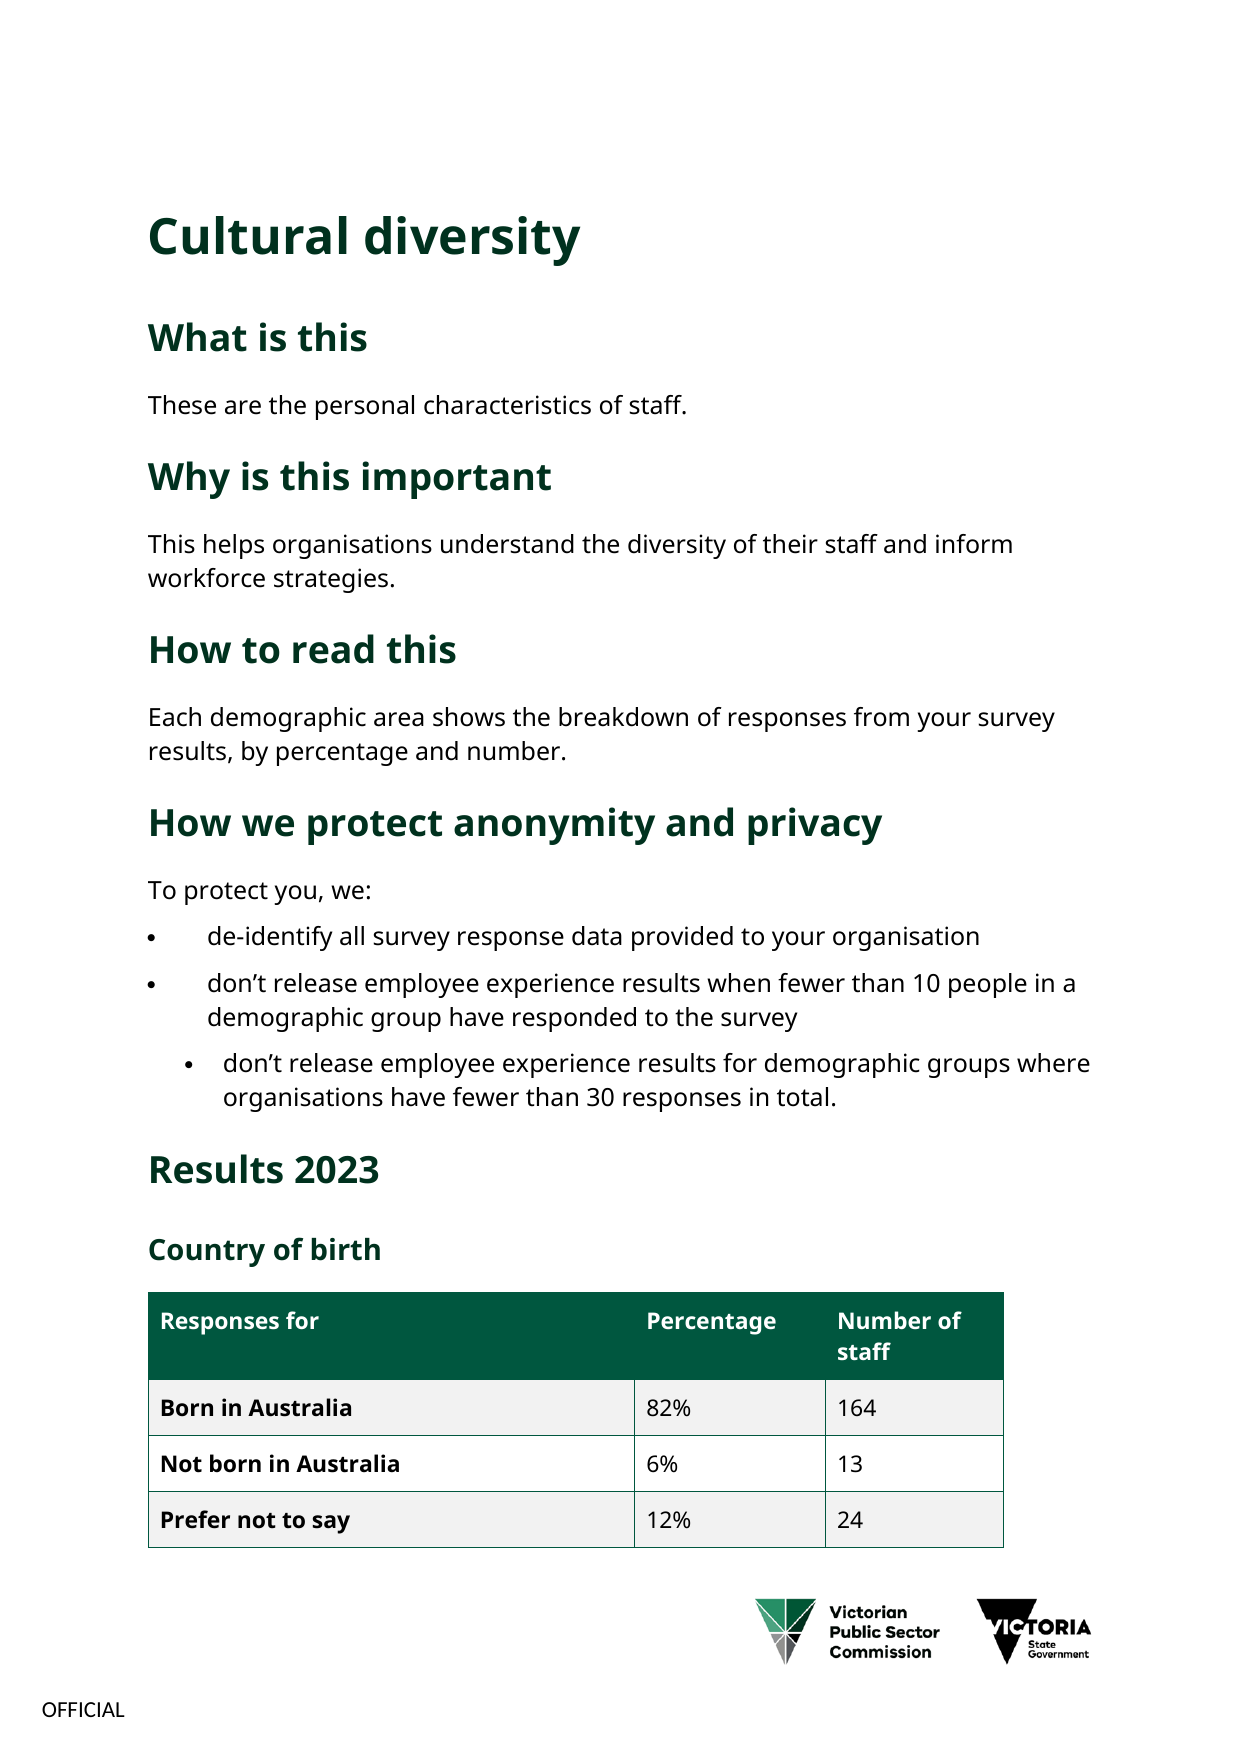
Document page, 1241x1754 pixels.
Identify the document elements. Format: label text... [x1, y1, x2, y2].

subtitle Country of birth [148, 1229, 1092, 1269]
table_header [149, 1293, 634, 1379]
text These are the personal characteristics of staff. [148, 387, 1092, 421]
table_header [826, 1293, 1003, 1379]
text Each demographic area shows the breakdown of responses from your survey results, by percentage and number. [148, 699, 1092, 768]
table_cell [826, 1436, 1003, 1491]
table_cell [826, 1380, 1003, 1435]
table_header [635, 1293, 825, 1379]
subtitle Cultural diversity [148, 201, 1092, 269]
subtitle What is this [148, 311, 1092, 362]
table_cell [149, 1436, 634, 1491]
list don’t release employee experience results when fewer than 10 people in a demographic group have responded to the survey [148, 966, 1092, 1034]
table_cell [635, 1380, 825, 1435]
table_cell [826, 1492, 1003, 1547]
picture [754, 1598, 1093, 1666]
text To protect you, we: [148, 873, 1092, 907]
list de-identify all survey response data provided to your organisation [148, 919, 1092, 953]
text This helps organisations understand the diversity of their staff and inform workforce strategies. [148, 526, 1092, 594]
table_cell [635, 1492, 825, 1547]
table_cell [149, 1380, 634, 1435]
subtitle Results 2023 [148, 1143, 1092, 1194]
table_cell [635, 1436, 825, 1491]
list don’t release employee experience results for demographic groups where organisations have fewer than 30 responses in total. [185, 1046, 1092, 1114]
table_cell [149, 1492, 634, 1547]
subtitle How to read this [148, 624, 1092, 675]
subtitle Why is this important [148, 451, 1092, 502]
subtitle How we protect anonymity and privacy [148, 797, 1092, 848]
